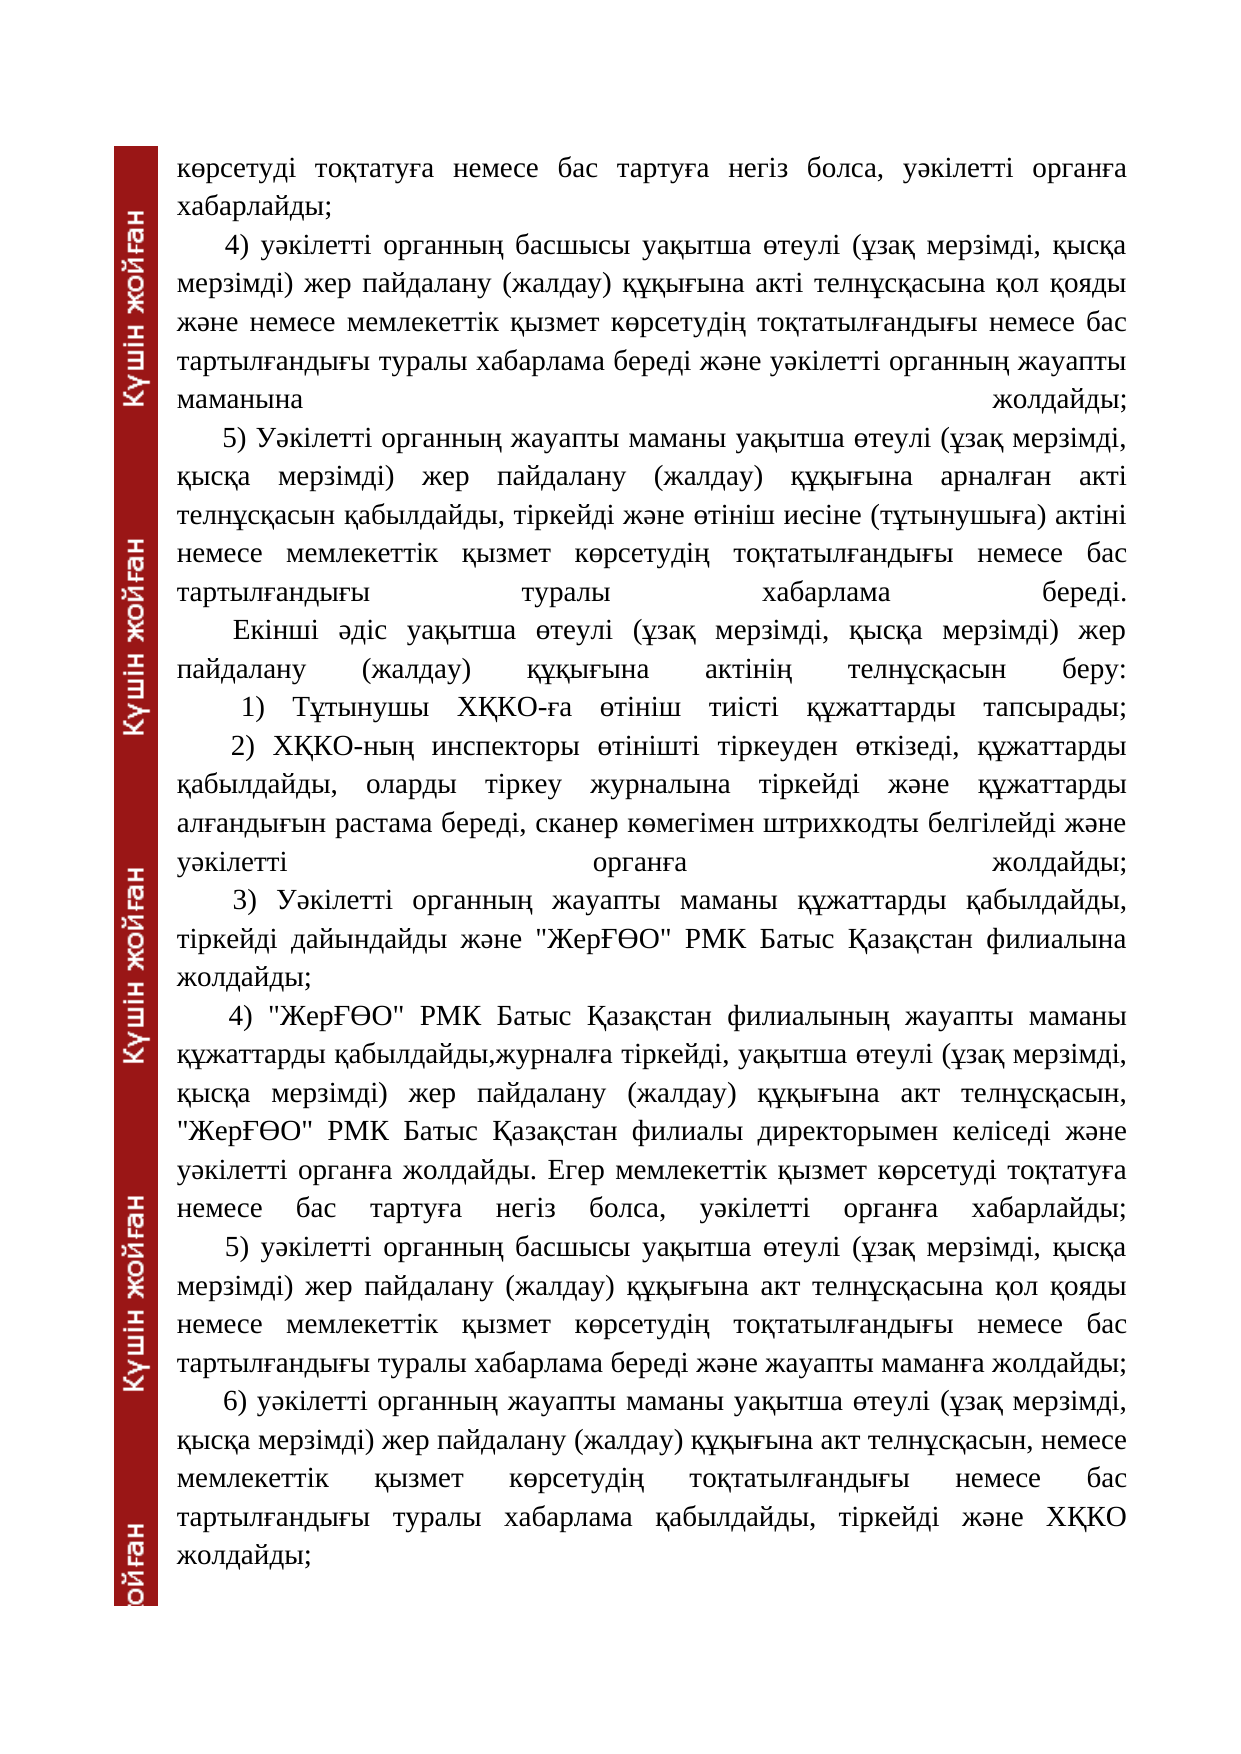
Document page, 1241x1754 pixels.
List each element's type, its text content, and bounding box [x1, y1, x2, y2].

picture [114, 1571, 158, 1606]
picture [114, 146, 158, 150]
